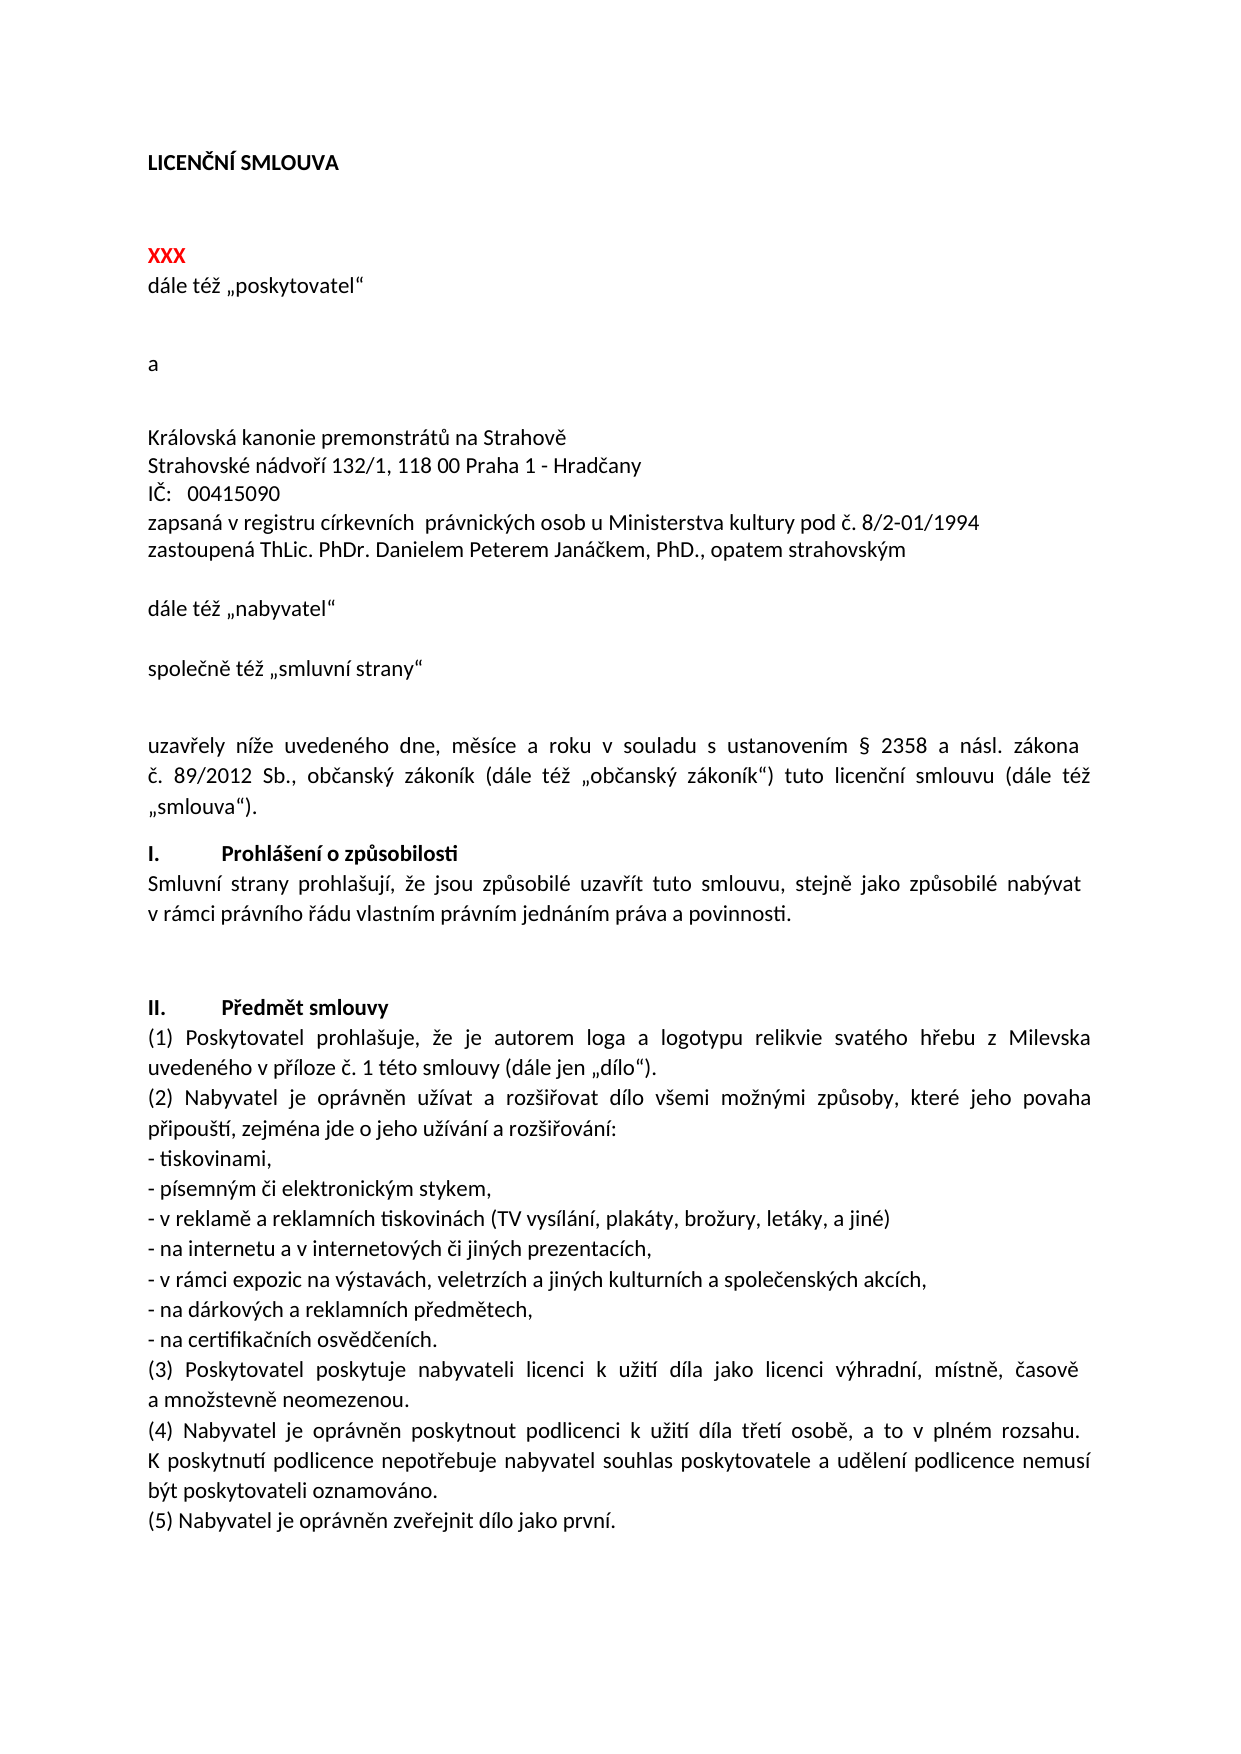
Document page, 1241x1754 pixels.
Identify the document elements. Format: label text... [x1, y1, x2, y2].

text - v reklamě a reklamních tiskovinách (TV vysílání, plakáty, brožury, letáky, a jiné) [148, 1204, 1093, 1232]
text - písemným či elektronickým stykem, [148, 1174, 1093, 1202]
text dále též „nabyvatel“ [148, 594, 1093, 622]
text - na certifikačních osvědčeních. [148, 1325, 1093, 1353]
text uzavřely níže uvedeného dne, měsíce a roku v souladu s ustanovením § 2358 a násl. zákona č. 89/2012 Sb., občanský zákoník (dále též „občanský zákoník“) tuto licenční smlouvu (dále též „smlouva“). [148, 731, 1093, 820]
text zastoupená ThLic. PhDr. Danielem Peterem Janáčkem, PhD., opatem strahovským [148, 536, 1093, 564]
text zapsaná v registru církevních právnických osob u Ministerstva kultury pod č. 8/2-01/1994 [148, 508, 1093, 536]
text I. Prohlášení o způsobilosti [148, 839, 1093, 867]
text (3) Poskytovatel poskytuje nabyvateli licenci k užití díla jako licenci výhradní, místně, časově a množstevně neomezenou. [148, 1355, 1093, 1413]
text společně též „smluvní strany“ [148, 654, 1093, 682]
text XXX [148, 241, 1093, 269]
text Strahovské nádvoří 132/1, 118 00 Praha 1 - Hradčany [148, 452, 1093, 479]
text - na internetu a v internetových či jiných prezentacích, [148, 1234, 1093, 1262]
text Smluvní strany prohlašují, že jsou způsobilé uzavřít tuto smlouvu, stejně jako způsobilé nabývat v rámci právního řádu vlastním právním jednáním práva a povinnosti. [148, 869, 1093, 927]
text Královská kanonie premonstrátů na Strahově [148, 423, 1093, 452]
text - na dárkových a reklamních předmětech, [148, 1295, 1093, 1323]
text dále též „poskytovatel“ [148, 272, 1093, 299]
text IČ: 00415090 [148, 479, 1093, 508]
text a [148, 349, 1093, 377]
text II. Předmět smlouvy [148, 993, 1093, 1021]
text (5) Nabyvatel je oprávněn zveřejnit dílo jako první. [148, 1506, 1093, 1534]
text LICENČNÍ SMLOUVA [148, 148, 1093, 176]
text (2) Nabyvatel je oprávněn užívat a rozšiřovat dílo všemi možnými způsoby, které jeho povaha připouští, zejména jde o jeho užívání a rozšiřování: [148, 1083, 1093, 1142]
text (1) Poskytovatel prohlašuje, že je autorem loga a logotypu relikvie svatého hřebu z Milevska uvedeného v příloze č. 1 této smlouvy (dále jen „dílo“). [148, 1023, 1093, 1081]
text - tiskovinami, [148, 1144, 1093, 1172]
text (4) Nabyvatel je oprávněn poskytnout podlicenci k užití díla třetí osobě, a to v plném rozsahu. K poskytnutí podlicence nepotřebuje nabyvatel souhlas poskytovatele a udělení podlicence nemusí být poskytovateli oznamováno. [148, 1416, 1093, 1504]
text - v rámci expozic na výstavách, veletrzích a jiných kulturních a společenských akcích, [148, 1265, 1093, 1293]
